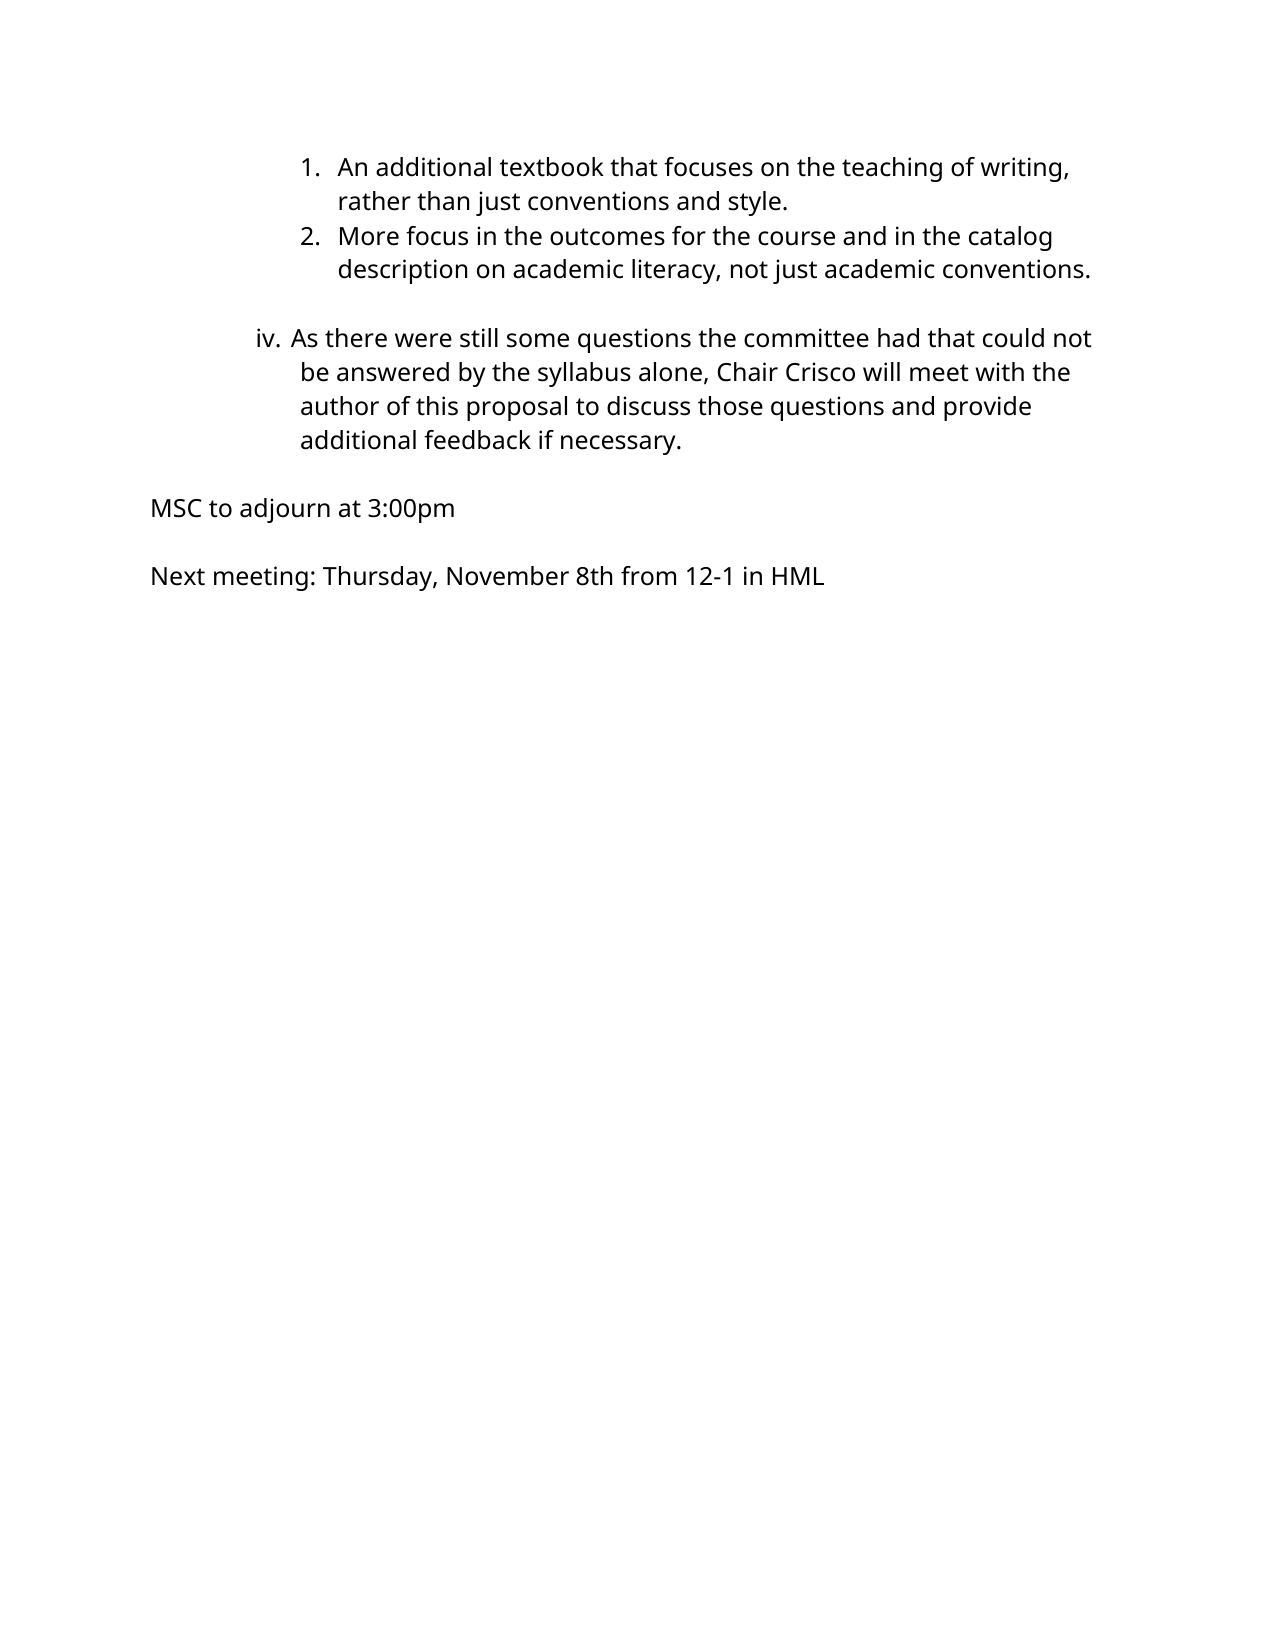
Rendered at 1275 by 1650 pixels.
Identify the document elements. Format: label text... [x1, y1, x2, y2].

list As there were still some questions the committee had that could not be answered by the syllabus alone, Chair Crisco will meet with the author of this proposal to discuss those questions and provide additional feedback if necessary. [281, 320, 1125, 457]
text Next meeting: Thursday, November 8th from 12-1 in HML [150, 559, 1125, 593]
list An additional textbook that focuses on the teaching of writing, rather than just conventions and style. [300, 150, 1125, 218]
text MSC to adjourn at 3:00pm [150, 491, 1125, 525]
list More focus in the outcomes for the course and in the catalog description on academic literacy, not just academic conventions. [300, 218, 1125, 286]
